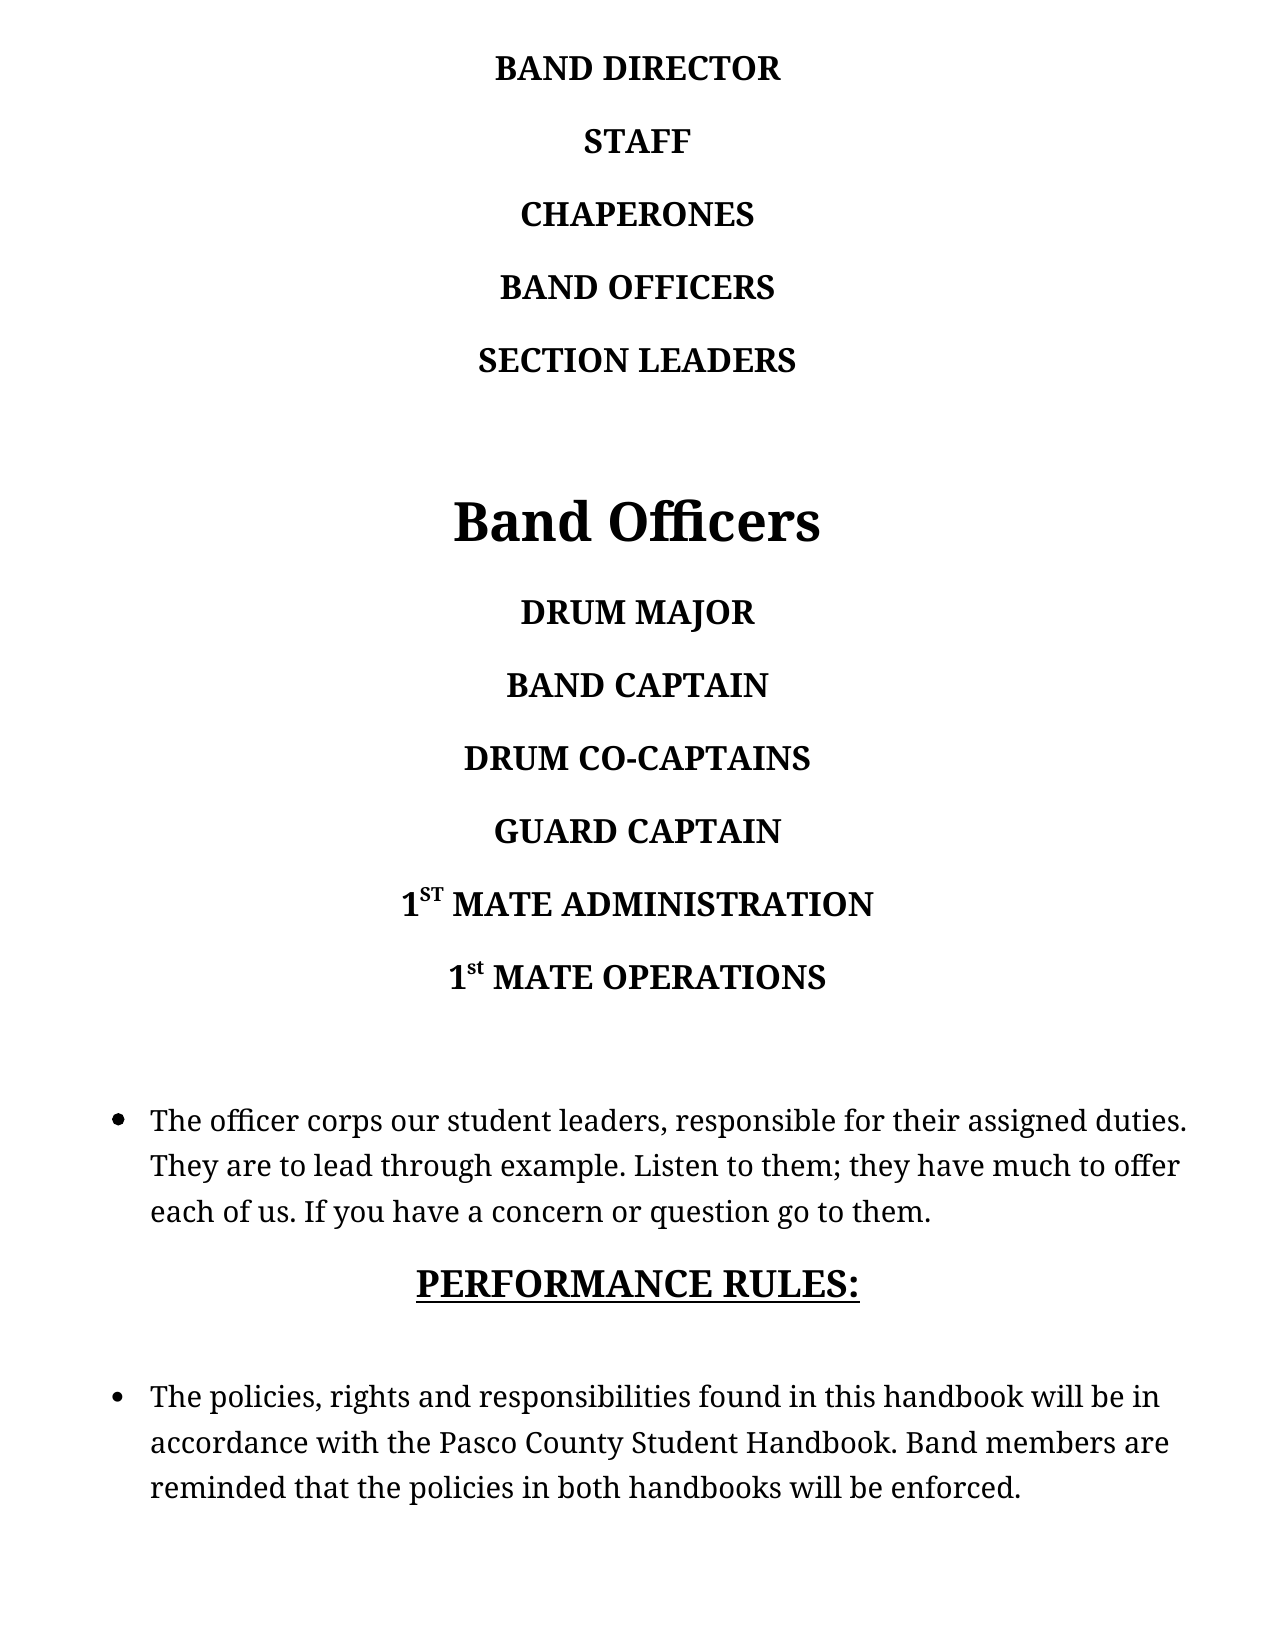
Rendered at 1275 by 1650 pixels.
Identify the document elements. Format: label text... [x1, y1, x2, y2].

list The officer corps our student leaders, responsible for their assigned duties. They are to lead through example. Listen to them; they have much to offer each of us. If you have a concern or question go to them. [112, 1100, 1200, 1231]
text 1ST MATE ADMINISTRATION [75, 881, 1200, 926]
text DRUM MAJOR [75, 589, 1200, 634]
list The policies, rights and responsibilities found in this handbook will be in accordance with the Pasco County Student Handbook. Band members are reminded that the policies in both handbooks will be enforced. [112, 1376, 1200, 1507]
text BAND CAPTAIN [75, 662, 1200, 707]
text PERFORMANCE RULES: [75, 1258, 1200, 1309]
text 1st MATE OPERATIONS [75, 954, 1200, 999]
text STAFF [75, 118, 1200, 163]
text DRUM CO-CAPTAINS [75, 735, 1200, 780]
text BAND DIRECTOR [75, 45, 1200, 90]
text Band Officers [75, 483, 1200, 557]
text GUARD CAPTAIN [75, 808, 1200, 853]
text BAND OFFICERS [75, 264, 1200, 309]
text CHAPERONES [75, 191, 1200, 236]
text SECTION LEADERS [75, 337, 1200, 382]
